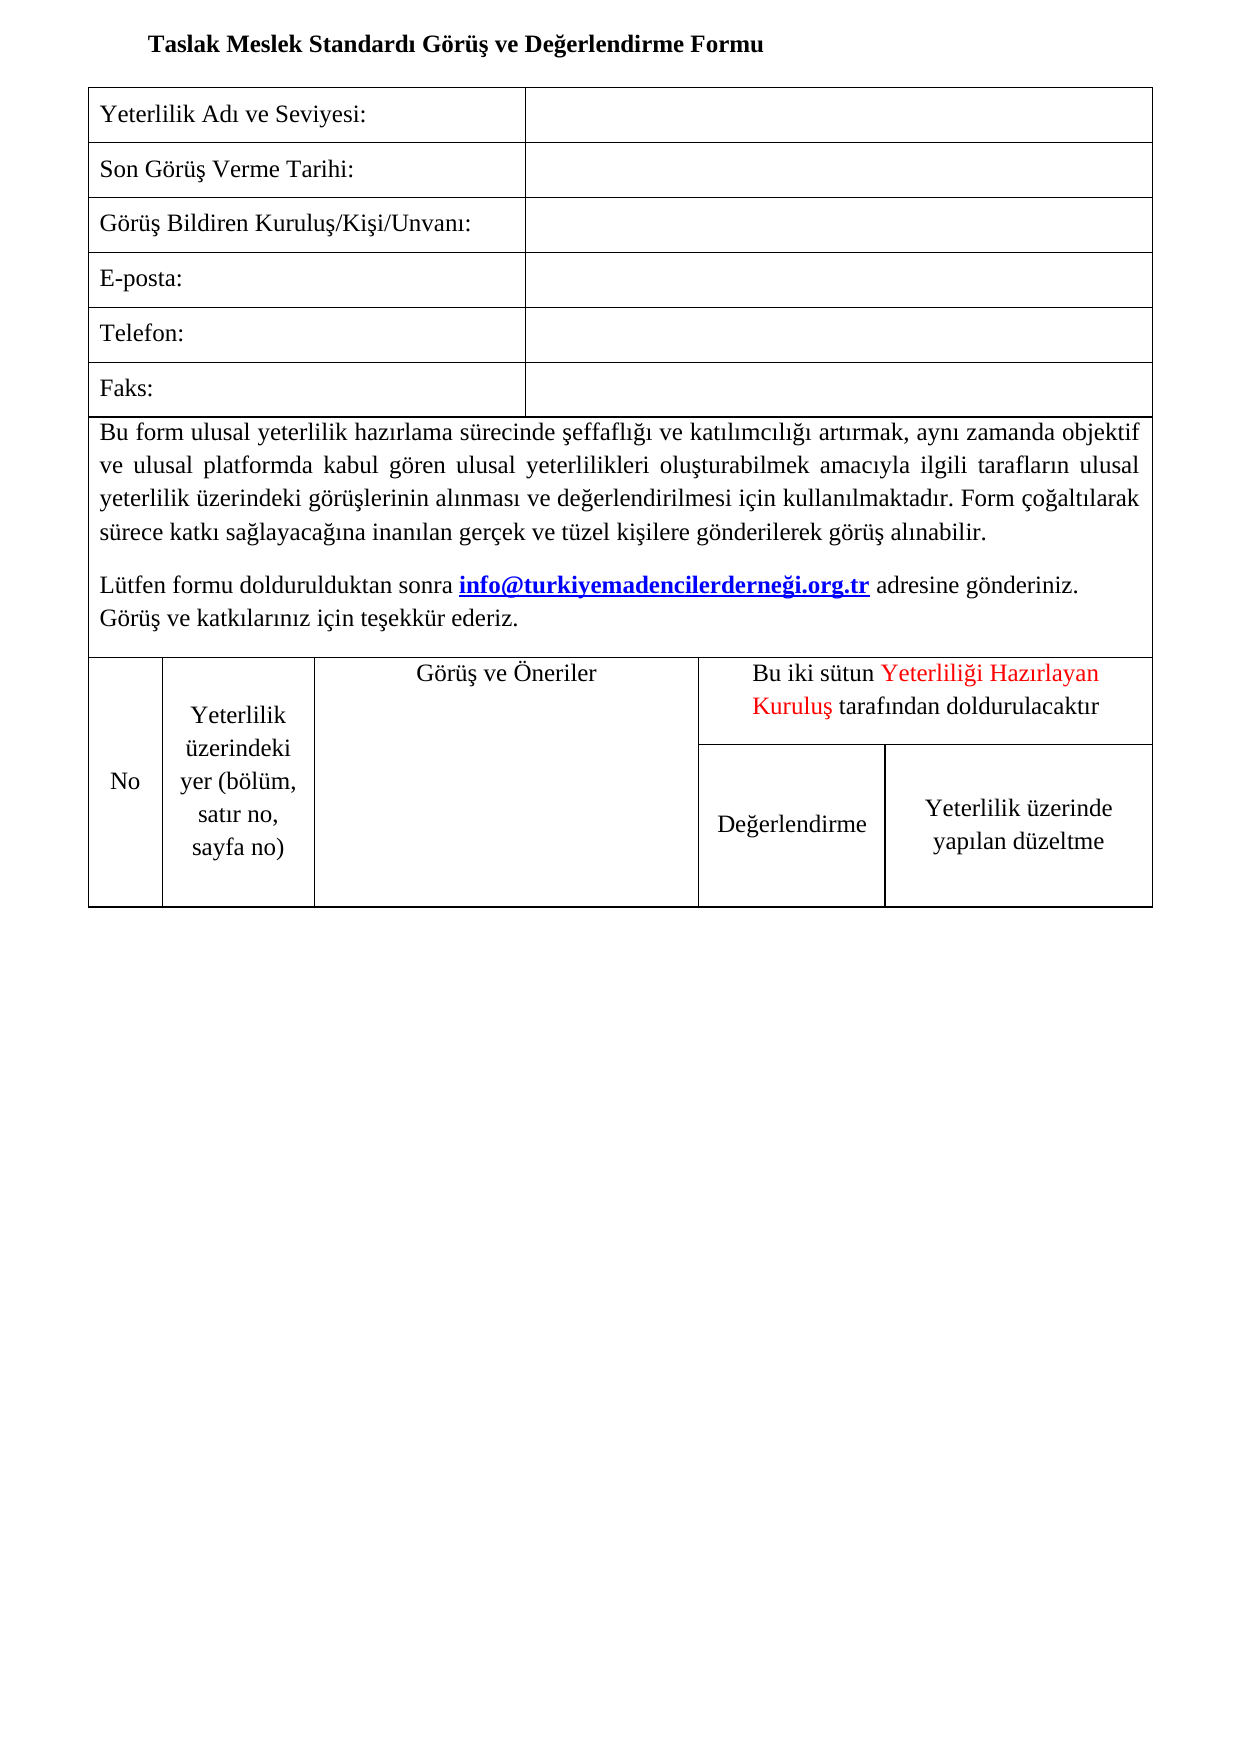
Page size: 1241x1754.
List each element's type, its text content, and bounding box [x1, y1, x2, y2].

table_cell Yeterlilik üzerinde yapılan düzeltme [886, 745, 1152, 906]
table_cell [526, 363, 1152, 416]
table_cell Yeterlilik üzerindeki yer (bölüm, satır no, sayfa no) [163, 658, 314, 906]
table_cell Son Görüş Verme Tarihi: [89, 143, 525, 197]
table_cell [526, 253, 1152, 307]
table_header [526, 88, 1152, 142]
table_header Yeterlilik Adı ve Seviyesi: [89, 88, 525, 142]
table_cell [526, 308, 1152, 362]
text Taslak Meslek Standardı Görüş ve Değerlendirme Formu [148, 29, 1092, 58]
table_cell Görüş ve Öneriler [315, 658, 698, 906]
table_cell Bu iki sütun Yeterliliği Hazırlayan Kuruluş tarafından doldurulacaktır [699, 658, 1152, 744]
table_cell Değerlendirme [699, 745, 884, 906]
table_cell Telefon: [89, 308, 525, 362]
table_cell Bu form ulusal yeterlilik hazırlama sürecinde şeffaflığı ve katılımcılığı artırmak, aynı zamanda objektif ve ulusal platformda kabul gören ulusal yeterlilikleri oluşturabilmek amacıyla ilgili tarafların ulusal yeterlilik üzerindeki görüşlerinin alınması ve değerlendirilmesi için kullanılmaktadır. Form çoğaltılarak sürece katkı sağlayacağına inanılan gerçek ve tüzel kişilere gönderilerek görüş alınabilir. Lütfen formu doldurulduktan sonra info@turkiyemadencilerderneği.org.tr adresine gönderiniz. Görüş ve katkılarınız için teşekkür ederiz. [89, 418, 1152, 657]
table_cell Görüş Bildiren Kuruluş/Kişi/Unvanı: [89, 198, 525, 252]
table_cell [526, 198, 1152, 252]
table_cell [526, 143, 1152, 197]
table_cell Faks: [89, 363, 525, 416]
table_cell No [89, 658, 162, 906]
table_cell E-posta: [89, 253, 525, 307]
